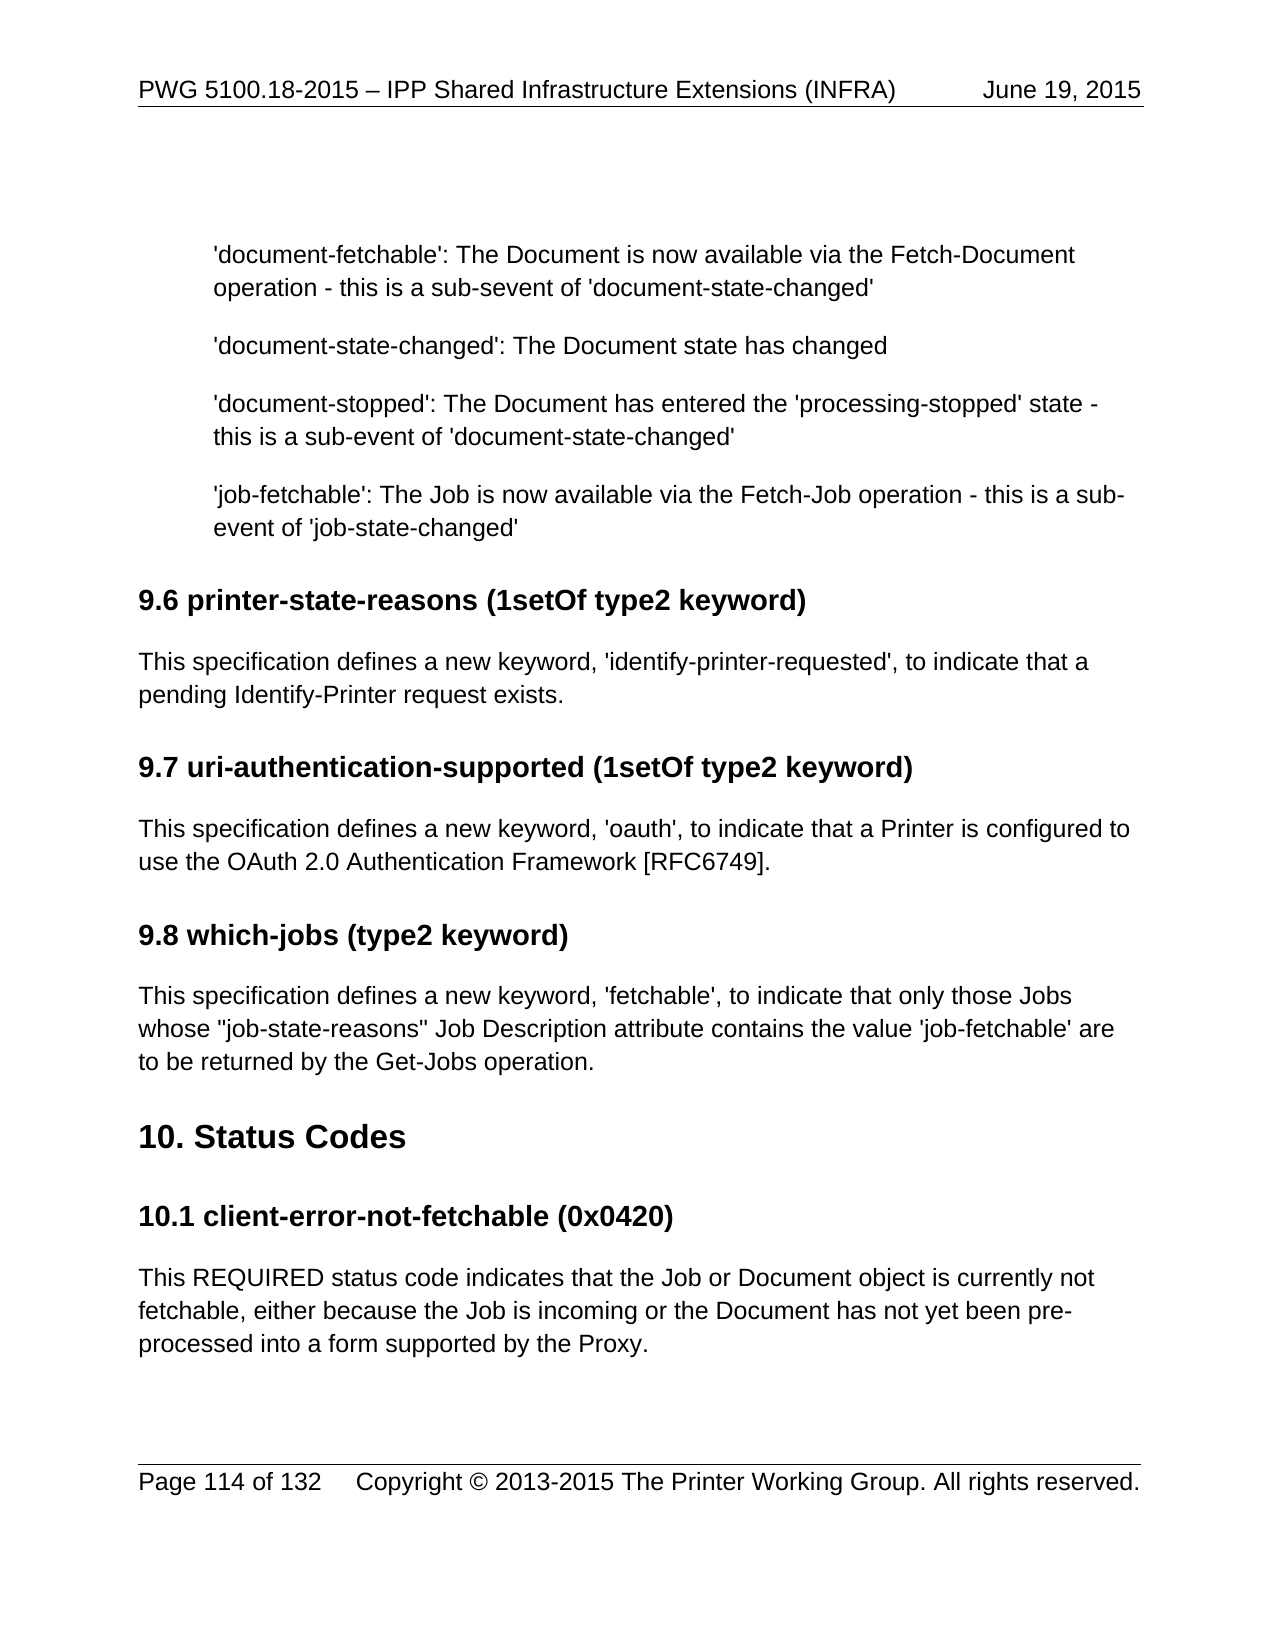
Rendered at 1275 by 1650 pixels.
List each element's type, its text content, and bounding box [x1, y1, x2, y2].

text which-jobs (type2 keyword) [138, 917, 1144, 951]
text client-error-not-fetchable (0x0420) [138, 1199, 1144, 1233]
text printer-state-reasons (1setOf type2 keyword) [138, 583, 1144, 617]
list 'job-fetchable': The Job is now available via the Fetch-Job operation - this is a sub-event of 'job-state-changed' [213, 480, 1144, 542]
list 'document-stopped': The Document has entered the 'processing-stopped' state - this is a sub-event of 'document-state-changed' [213, 389, 1144, 451]
text uri-authentication-supported (1setOf type2 keyword) [138, 750, 1144, 784]
text This specification defines a new keyword, 'fetchable', to indicate that only those Jobs whose "job-state-reasons" Job Description attribute contains the value 'job-fetchable' are to be returned by the Get-Jobs operation. [138, 981, 1144, 1076]
text This REQUIRED status code indicates that the Job or Document object is currently not fetchable, either because the Job is incoming or the Document has not yet been pre-processed into a form supported by the Proxy. [138, 1263, 1144, 1358]
text Status Codes [138, 1118, 1144, 1156]
list 'document-state-changed': The Document state has changed [213, 331, 1144, 359]
text This specification defines a new keyword, 'oauth', to indicate that a Printer is configured to use the OAuth 2.0 Authentication Framework [RFC6749]. [138, 814, 1144, 876]
list 'document-fetchable': The Document is now available via the Fetch-Document operation - this is a sub-sevent of 'document-state-changed' [213, 240, 1144, 301]
text This specification defines a new keyword, 'identify-printer-requested', to indicate that a pending Identify-Printer request exists. [138, 647, 1144, 709]
